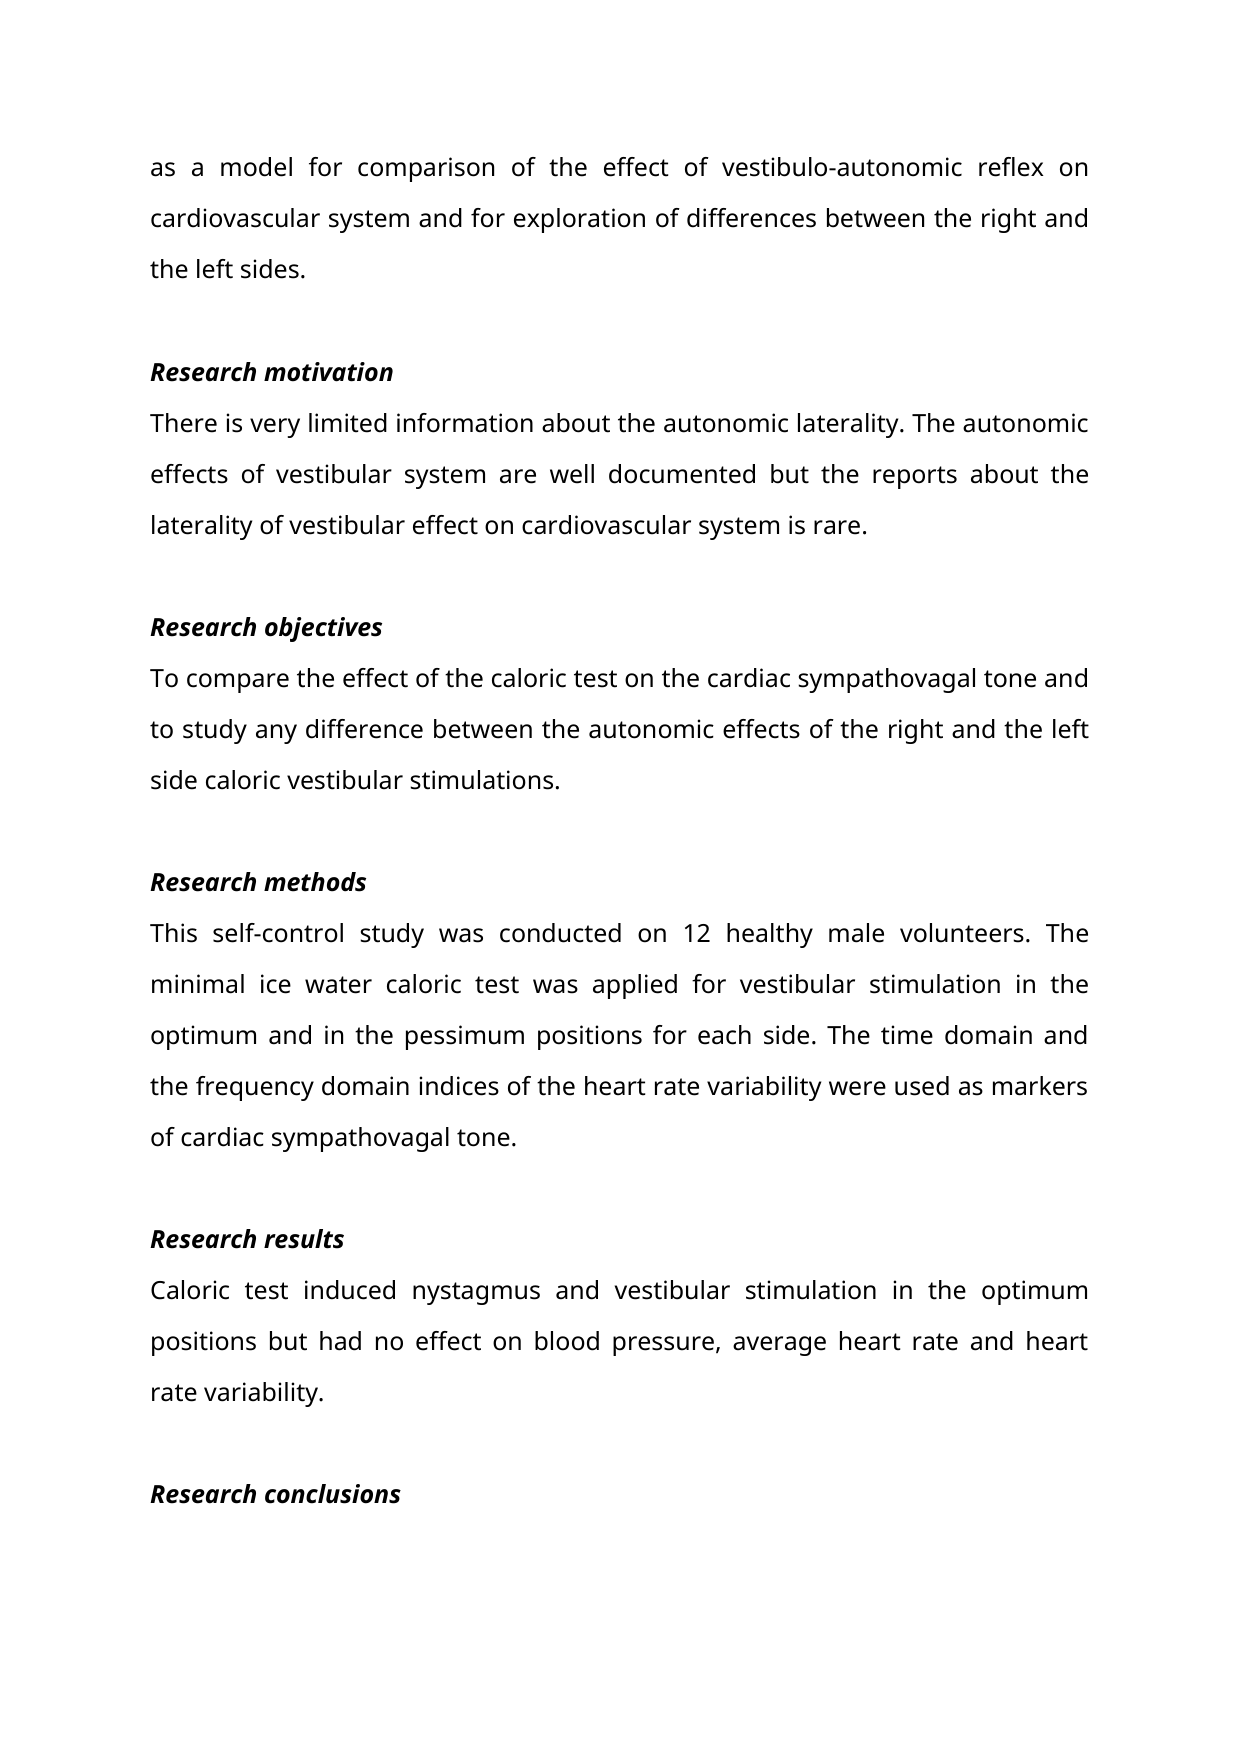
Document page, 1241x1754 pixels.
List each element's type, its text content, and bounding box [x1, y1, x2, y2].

text This self-control study was conducted on 12 healthy male volunteers. The minimal ice water caloric test was applied for vestibular stimulation in the optimum and in the pessimum positions for each side. The time domain and the frequency domain indices of the heart rate variability were used as markers of cardiac sympathovagal tone. [150, 916, 1090, 1154]
text To compare the effect of the caloric test on the cardiac sympathovagal tone and to study any difference between the autonomic effects of the right and the left side caloric vestibular stimulations. [150, 660, 1090, 797]
text Caloric test induced nystagmus and vestibular stimulation in the optimum positions but had no effect on blood pressure, average heart rate and heart rate variability. [150, 1273, 1090, 1409]
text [150, 150, 1090, 286]
text Research conclusions [150, 1477, 1090, 1511]
text Research methods [150, 864, 1090, 899]
text Research results [150, 1222, 1090, 1256]
text Research motivation [150, 354, 1090, 388]
text There is very limited information about the autonomic laterality. The autonomic effects of vestibular system are well documented but the reports about the laterality of vestibular effect on cardiovascular system is rare. [150, 405, 1090, 541]
text Research objectives [150, 609, 1090, 643]
